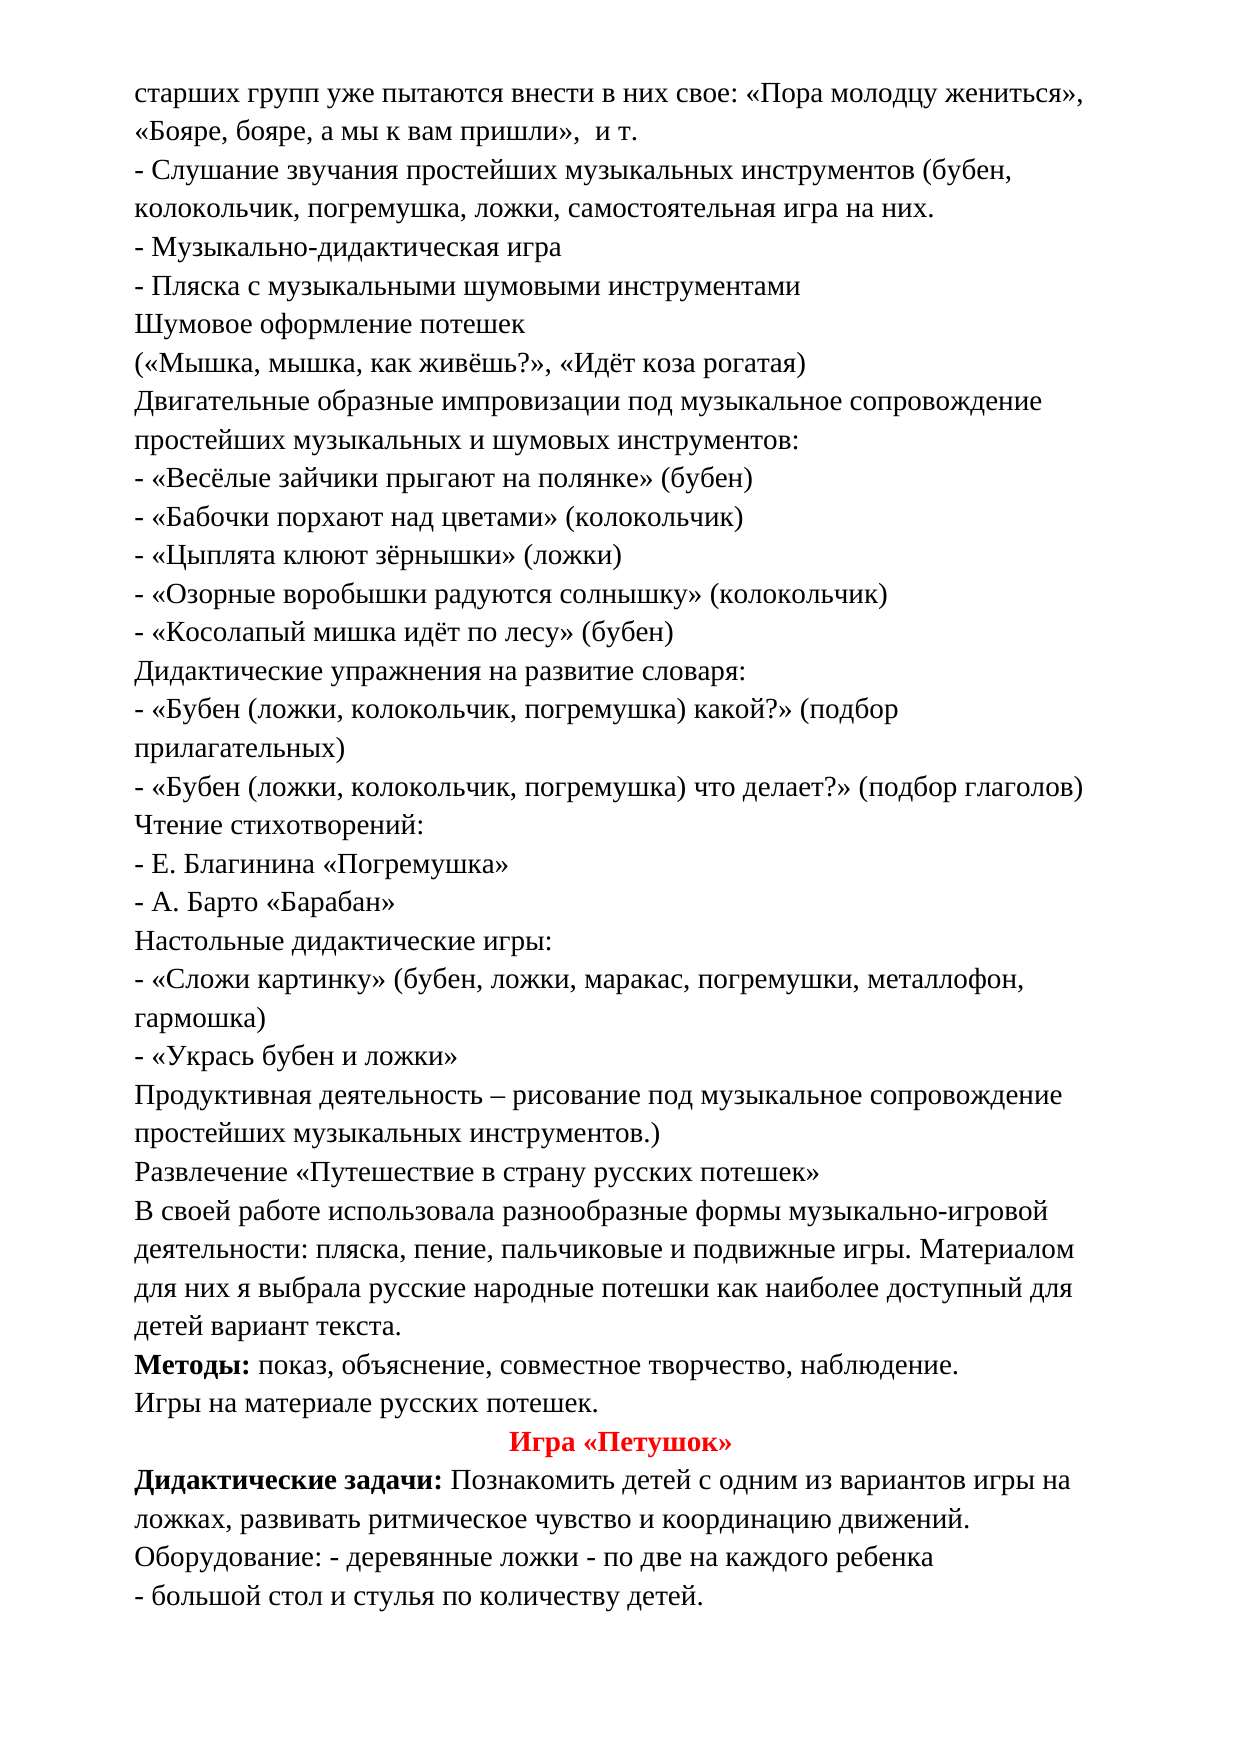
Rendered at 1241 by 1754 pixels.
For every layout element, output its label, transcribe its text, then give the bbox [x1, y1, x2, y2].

text Развлечение «Путешествие в страну русских потешек» [134, 846, 1107, 879]
text - «Бубен (ложки, колокольчик, погремушка) что делает?» (подбор глаголов) [134, 460, 1107, 494]
text Ход игры: дети сидят за столом лицом друг к другу, в каждой руке у них по ложке, левая рука с ложкой лежит на коленях, правой дети тихонько (петушок клюет зернышки) стучат по столы в такт произносимым словам. Взрослый, показывающий игру, находится во главе стола, чтобы все дети его видели. [134, 1347, 726, 1612]
text - «Озорные воробышки радуются солнышку» (колокольчик) [134, 268, 1107, 301]
text В своей работе использовала разнообразные формы музыкально-игровой деятельности: пляска, пение, пальчиковые и подвижные игры. Материалом для них я выбрала русские народные потешки как наиболее доступный для детей вариант текста. [134, 884, 1107, 1033]
text Игры на материале русских потешек. [134, 1077, 1107, 1111]
text Методы: показ, объяснение, совместное творчество, наблюдение. [134, 1038, 1107, 1072]
text - «Весёлые зайчики прыгают на полянке» (бубен) [134, 152, 1107, 186]
text Двигательные образные импровизации под музыкальное сопровождение простейших музыкальных и шумовых инструментов: [134, 75, 1107, 147]
text - «Косолапый мишка идёт по лесу» (бубен) [134, 306, 1107, 340]
text - большой стол и стулья по количеству детей. [134, 1308, 726, 1342]
text - «Цыплята клюют зёрнышки» (ложки) [134, 229, 1107, 263]
text Чтение стихотворений: [134, 499, 1107, 532]
text - «Сложи картинку» (бубен, ложки, маракас, погремушки, металлофон, гармошка) [134, 653, 1107, 725]
text Игра «Петушок» [134, 1116, 1107, 1149]
text Оборудование: - деревянные ложки - по две на каждого ребенка [134, 1231, 1107, 1303]
text - «Укрась бубен и ложки» [134, 730, 1107, 764]
text - А. Барто «Барабан» [134, 576, 1107, 609]
text - Е. Благинина «Погремушка» [134, 537, 1107, 571]
text Настольные дидактические игры: [134, 614, 1107, 648]
text Продуктивная деятельность – рисование под музыкальное сопровождение простейших музыкальных инструментов.) [134, 769, 1107, 841]
text - «Бабочки порхают над цветами» (колокольчик) [134, 191, 1107, 224]
text Дидактические задачи: Познакомить детей с одним из вариантов игры на ложках, развивать ритмическое чувство и координацию движений. [134, 1154, 1107, 1226]
text - «Бубен (ложки, колокольчик, погремушка) какой?» (подбор прилагательных) [134, 383, 1107, 455]
text Дидактические упражнения на развитие словаря: [134, 345, 1107, 378]
picture [726, 1253, 1127, 1750]
